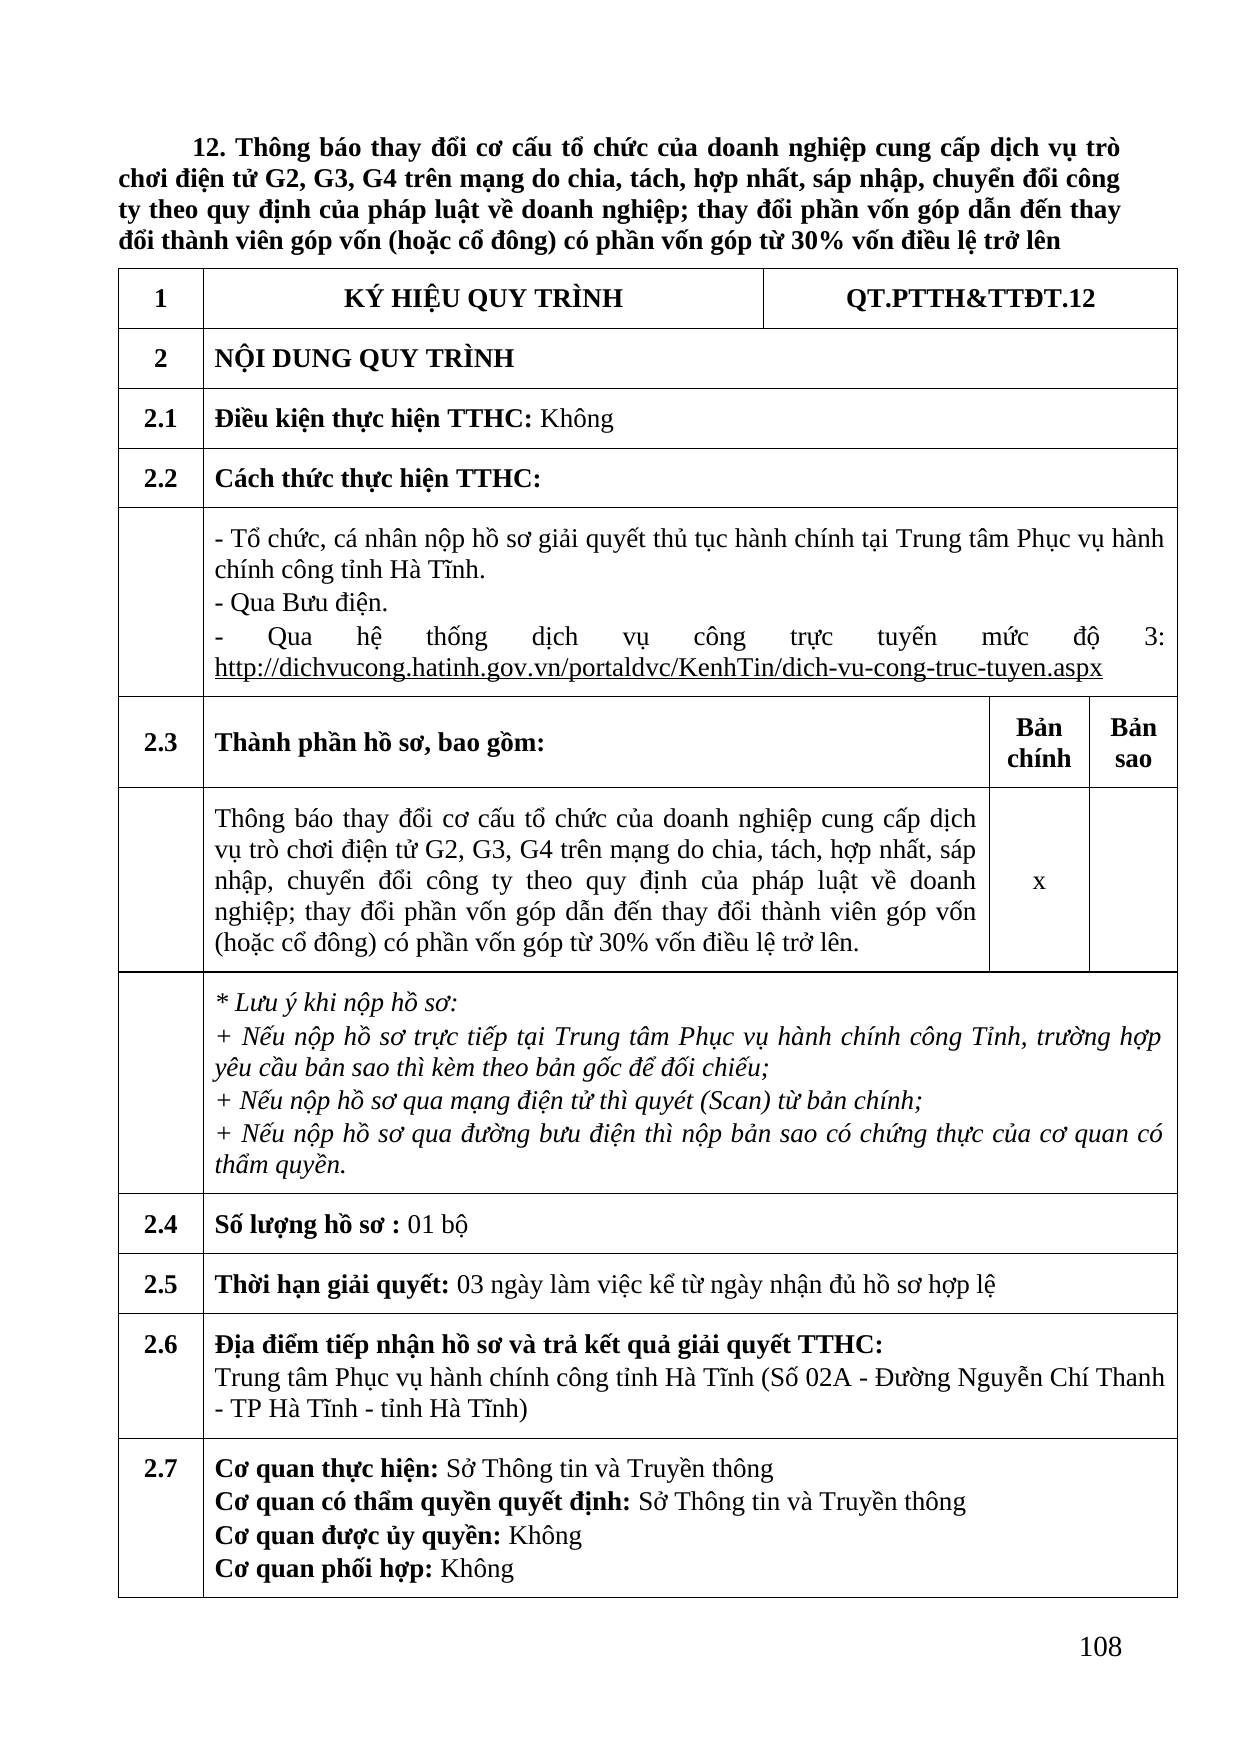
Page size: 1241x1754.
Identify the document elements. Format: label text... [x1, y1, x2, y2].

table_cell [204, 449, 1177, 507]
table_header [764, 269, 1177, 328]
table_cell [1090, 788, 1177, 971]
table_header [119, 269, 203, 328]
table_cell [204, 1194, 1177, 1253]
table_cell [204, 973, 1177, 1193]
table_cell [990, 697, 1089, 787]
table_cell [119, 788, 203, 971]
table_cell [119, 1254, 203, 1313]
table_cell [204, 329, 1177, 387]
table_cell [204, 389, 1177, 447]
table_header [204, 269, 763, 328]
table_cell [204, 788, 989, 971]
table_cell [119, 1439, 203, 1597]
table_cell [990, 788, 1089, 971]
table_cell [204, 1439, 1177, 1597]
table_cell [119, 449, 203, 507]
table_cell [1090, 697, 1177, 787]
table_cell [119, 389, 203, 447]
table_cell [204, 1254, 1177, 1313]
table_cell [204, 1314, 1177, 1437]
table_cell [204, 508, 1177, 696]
text 12. Thông báo thay đổi cơ cấu tổ chức của doanh nghiệp cung cấp dịch vụ trò chơi điện tử G2, G3, G4 trên mạng do chia, tách, hợp nhất, sáp nhập, chuyển đổi công ty theo quy định của pháp luật về doanh nghiệp; thay đổi phần vốn góp dẫn đến thay đổi thành viên góp vốn (hoặc cổ đông) có phần vốn góp từ 30% vốn điều lệ trở lên [118, 131, 1122, 255]
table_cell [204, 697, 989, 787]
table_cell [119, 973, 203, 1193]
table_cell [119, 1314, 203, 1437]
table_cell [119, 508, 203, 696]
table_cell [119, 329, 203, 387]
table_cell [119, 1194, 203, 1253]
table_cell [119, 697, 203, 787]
